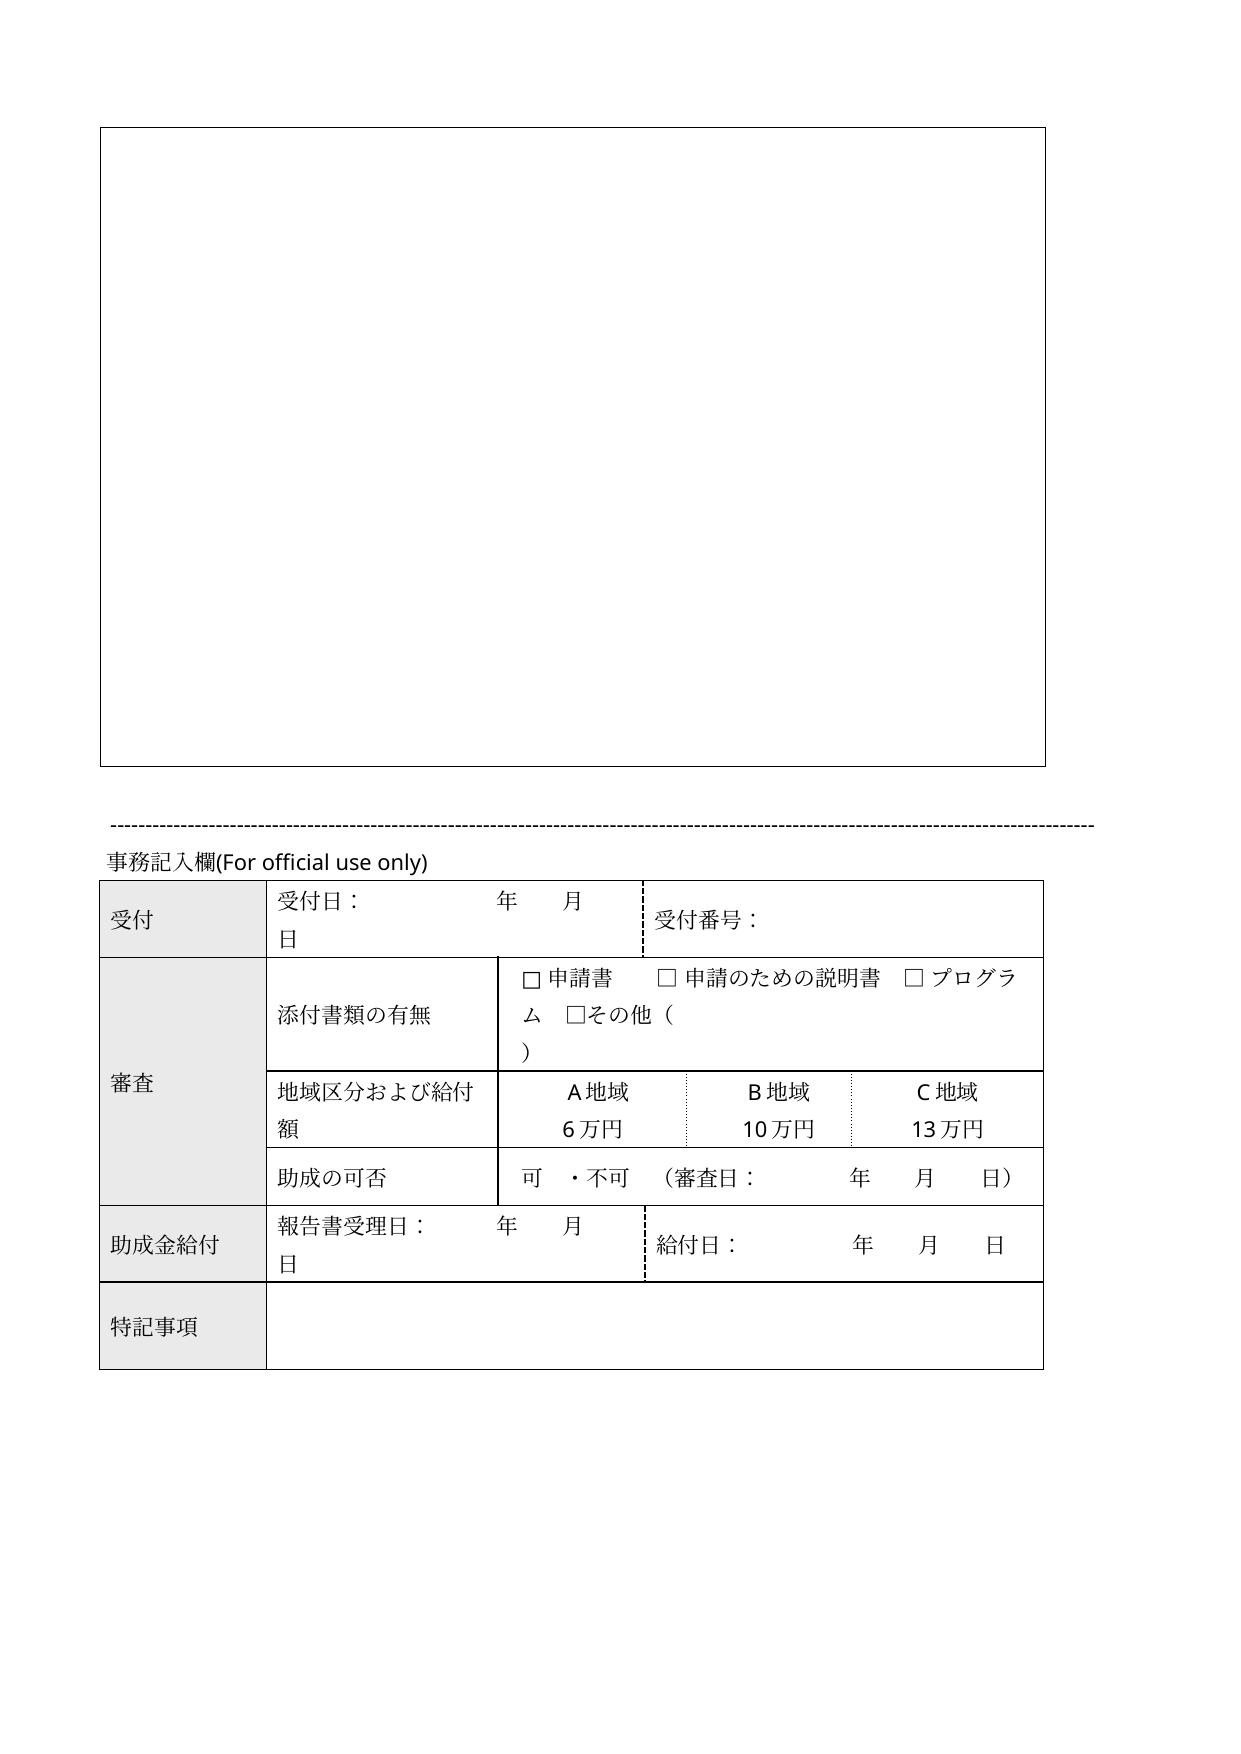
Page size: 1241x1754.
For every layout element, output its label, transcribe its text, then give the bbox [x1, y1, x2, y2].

table_cell 審査 [100, 958, 266, 1205]
table_cell 添付書類の有無 [267, 958, 497, 1070]
table_cell 特記事項 [100, 1283, 266, 1369]
table_cell [267, 1283, 1043, 1369]
table_cell 可 ・不可 （審査日： 年 月 日） [499, 1148, 1043, 1205]
table_header 事務記入欄(For official use only) [99, 842, 1044, 880]
table_cell 受付日： 年 月 日 [267, 881, 643, 956]
table_cell 受付番号： [643, 881, 1043, 956]
table_cell 地域区分および給付額 [267, 1072, 497, 1147]
table_cell 給付日： 年 月 日 [645, 1206, 1043, 1281]
table_cell C地域 13万円 [851, 1072, 1043, 1147]
text -------------------------------------------------------------------------------------------------------------------------------------------- [110, 805, 1137, 842]
table_cell 助成の可否 [267, 1148, 497, 1205]
table_cell 受付 [100, 881, 266, 956]
table_cell [101, 128, 1045, 766]
table_cell B地域 10万円 [687, 1072, 851, 1147]
table_cell 助成金給付 [100, 1206, 266, 1281]
table_cell □ 申請書 □ 申請のための説明書 □ プログラム □その他（ ） [499, 958, 1043, 1070]
table_cell 報告書受理日： 年 月 日 [267, 1206, 644, 1281]
table_cell A地域 6万円 [499, 1072, 687, 1147]
